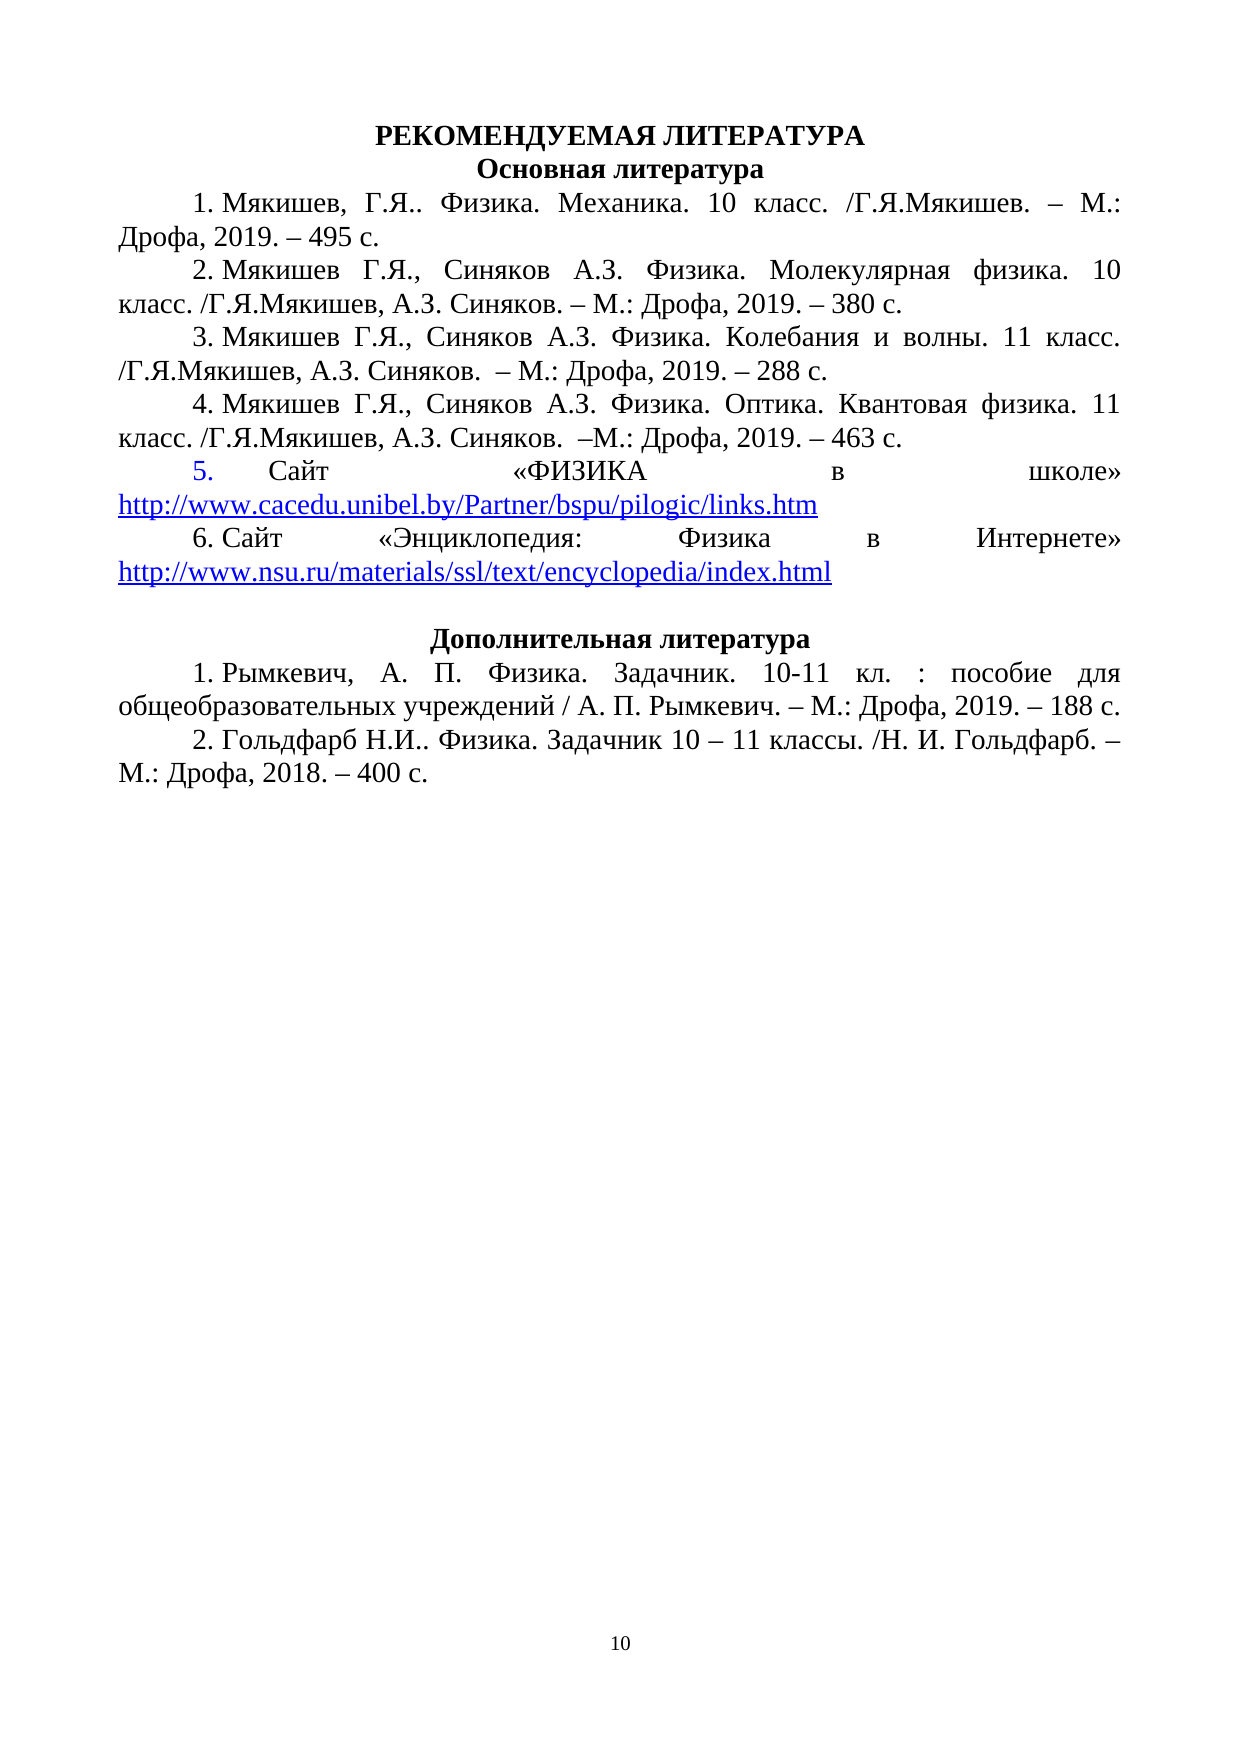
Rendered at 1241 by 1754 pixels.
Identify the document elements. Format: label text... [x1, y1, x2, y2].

list Мякишев, Г.Я.. Физика. Механика. 10 класс. /Г.Я.Мякишев. – М.: Дрофа, 2019. – 495 с. [118, 185, 1122, 252]
list Мякишев Г.Я., Синяков А.З. Физика. Оптика. Квантовая физика. 11 класс. /Г.Я.Мякишев, А.З. Синяков. –М.: Дрофа, 2019. – 463 с. [118, 386, 1122, 453]
list Мякишев Г.Я., Синяков А.З. Физика. Колебания и волны. 11 класс. /Г.Я.Мякишев, А.З. Синяков. – М.: Дрофа, 2019. – 288 с. [118, 319, 1122, 386]
text Основная литература [118, 152, 1122, 185]
list Сайт «ФИЗИКА в школе» http://www.cacedu.unibel.by/Partner/bspu/pilogic/links.htm [118, 453, 1122, 521]
list Рымкевич, А. П. Физика. Задачник. 10-11 кл. : пособие для общеобразовательных учреждений / А. П. Рымкевич. – М.: Дрофа, 2019. – 188 с. [118, 655, 1122, 722]
list Мякишев Г.Я., Синяков А.З. Физика. Молекулярная физика. 10 класс. /Г.Я.Мякишев, А.З. Синяков. – М.: Дрофа, 2019. – 380 с. [118, 252, 1122, 319]
text РЕКОМЕНДУЕМАЯ ЛИТЕРАТУРА [118, 118, 1122, 152]
text Дополнительная литература [118, 621, 1122, 655]
list Сайт «Энциклопедия: Физика в Интернете» http://www.nsu.ru/materials/ssl/text/encyclopedia/index.html [118, 521, 1122, 588]
list Гольдфарб Н.И.. Физика. Задачник 10 – 11 классы. /Н. И. Гольдфарб. – М.: Дрофа, 2018. – 400 с. [118, 722, 1122, 789]
